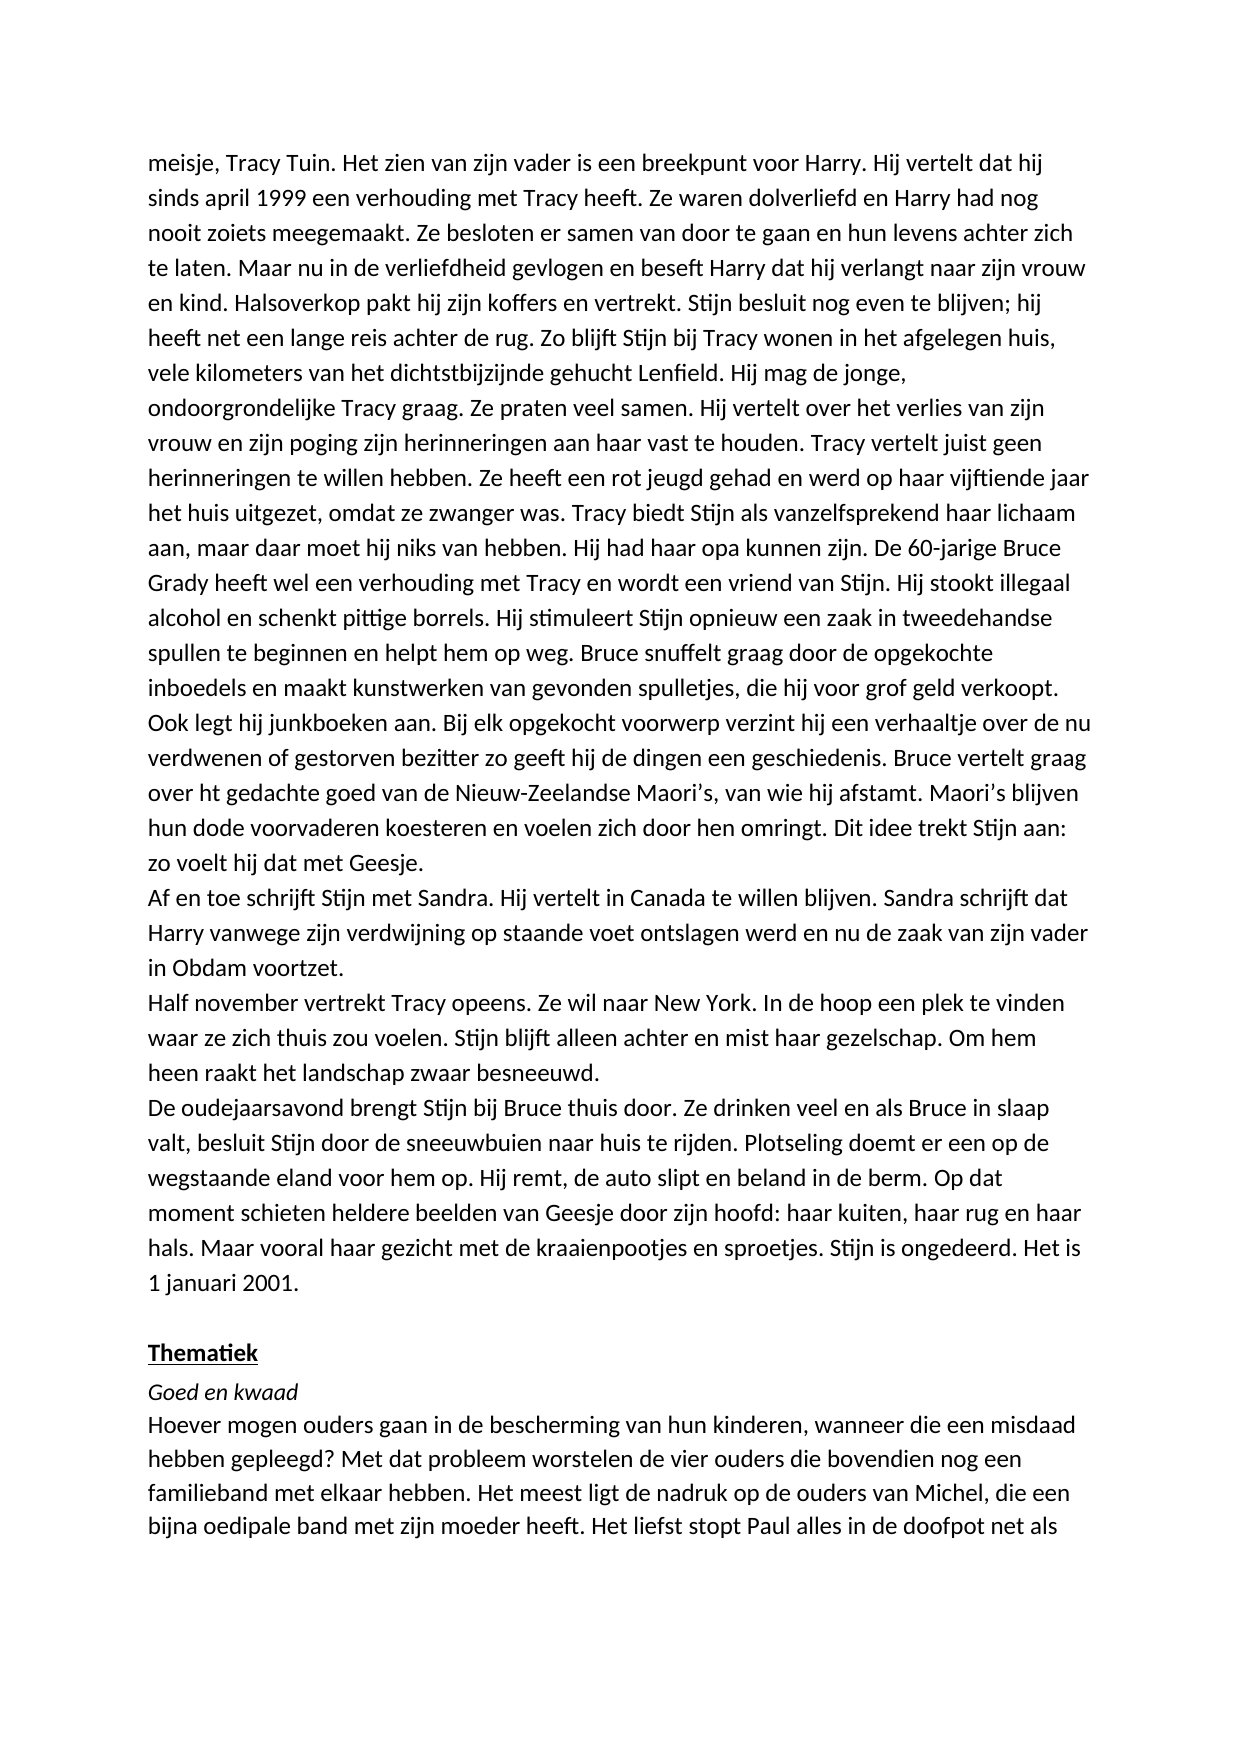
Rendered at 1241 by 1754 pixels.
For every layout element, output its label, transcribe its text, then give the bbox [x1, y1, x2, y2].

text Half november vertrekt Tracy opeens. Ze wil naar New York. In de hoop een plek te vinden waar ze zich thuis zou voelen. Stijn blijft alleen achter en mist haar gezelschap. Om hem heen raakt het landschap zwaar besneeuwd. [148, 988, 1093, 1088]
text De oudejaarsavond brengt Stijn bij Bruce thuis door. Ze drinken veel en als Bruce in slaap valt, besluit Stijn door de sneeuwbuien naar huis te rijden. Plotseling doemt er een op de wegstaande eland voor hem op. Hij remt, de auto slipt en beland in de berm. Op dat moment schieten heldere beelden van Geesje door zijn hoofd: haar kuiten, haar rug en haar hals. Maar vooral haar gezicht met de kraaienpootjes en sproetjes. Stijn is ongedeerd. Het is 1 januari 2001. [148, 1093, 1093, 1298]
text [148, 148, 1093, 878]
text Goed en kwaad [148, 1373, 1093, 1406]
text Af en toe schrijft Stijn met Sandra. Hij vertelt in Canada te willen blijven. Sandra schrijft dat Harry vanwege zijn verdwijning op staande voet ontslagen werd en nu de zaak van zijn vader in Obdam voortzet. [148, 883, 1093, 983]
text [148, 1406, 1093, 1541]
text Thematiek [148, 1338, 1093, 1368]
